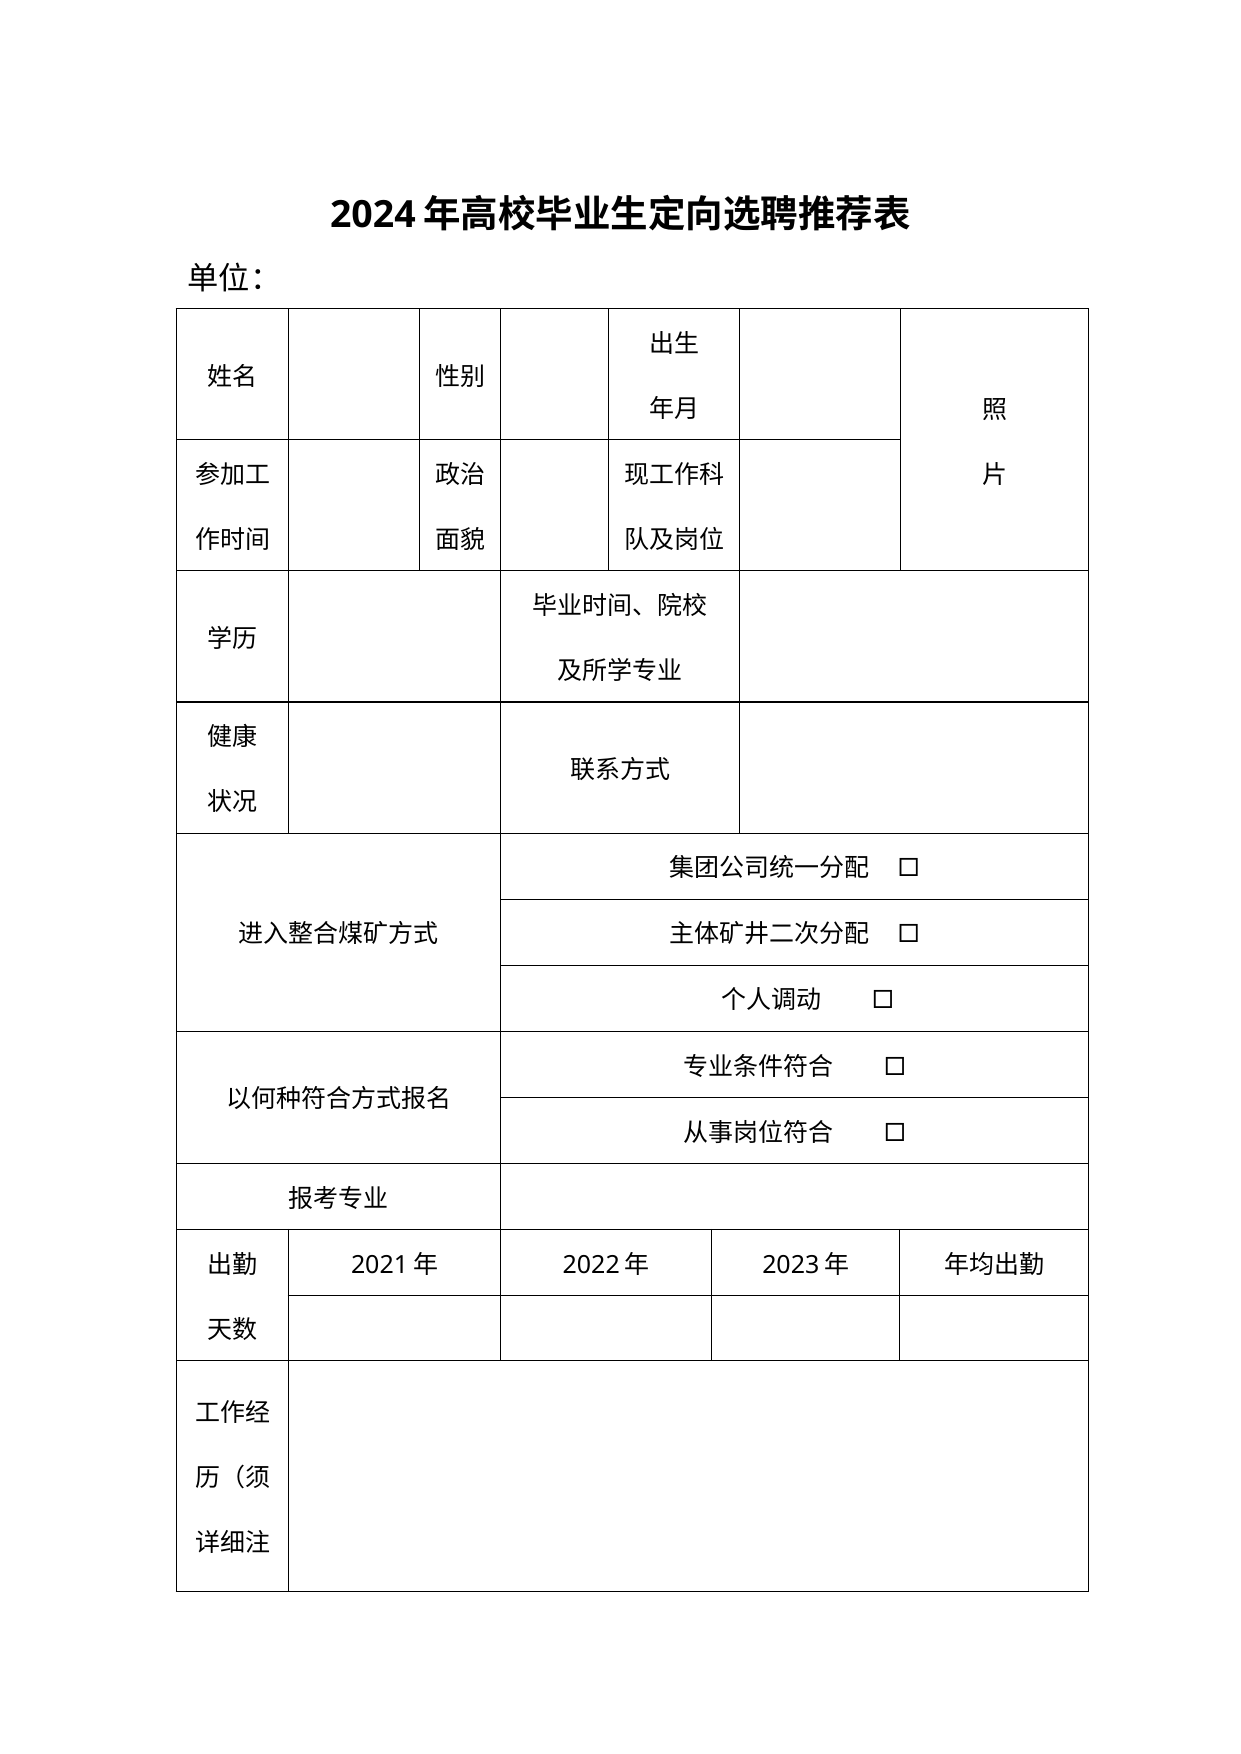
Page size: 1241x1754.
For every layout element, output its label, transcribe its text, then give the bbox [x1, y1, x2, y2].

table_cell 以何种符合方式报名 [177, 1032, 500, 1163]
table_cell 2021年 [289, 1230, 500, 1295]
table_cell [501, 440, 608, 570]
table_cell [501, 1296, 711, 1360]
table_cell [712, 1296, 899, 1360]
table_cell 2022年 [501, 1230, 711, 1295]
table_cell [289, 703, 500, 832]
table_cell 联系方式 [501, 703, 739, 832]
table_cell [900, 1296, 1088, 1360]
table_cell 现工作科队及岗位 [609, 440, 739, 570]
table_cell [289, 1296, 500, 1360]
table_cell 工作经历（须详细注明从事岗位及职责） [177, 1361, 288, 1591]
table_cell 健康 状况 [177, 703, 288, 832]
table_cell 进入整合煤矿方式 [177, 834, 500, 1031]
table_cell [289, 571, 500, 701]
table_cell 毕业时间、院校 及所学专业 [501, 571, 739, 701]
table_cell 年均出勤 [900, 1230, 1088, 1295]
table_header [289, 309, 419, 439]
table_cell 2023年 [712, 1230, 899, 1295]
table_cell [289, 440, 419, 570]
table_cell [501, 1164, 1088, 1229]
table_header 照 片 [901, 309, 1088, 570]
table_cell [740, 703, 1088, 832]
table_cell 参加工作时间 [177, 440, 288, 570]
table_cell 报考专业 [177, 1164, 500, 1229]
table_cell 专业条件符合 [501, 1032, 1088, 1097]
table_cell [740, 571, 1088, 701]
table_cell 集团公司统一分配 [501, 834, 1088, 898]
table_cell 从事岗位符合 [501, 1098, 1088, 1163]
text 2024年高校毕业生定向选聘推荐表 [187, 178, 1053, 243]
table_header [501, 309, 608, 439]
table_header 姓名 [177, 309, 288, 439]
table_header [740, 309, 900, 439]
text 单位： [187, 243, 1053, 308]
table_cell [289, 1361, 1088, 1591]
table_cell 出勤 天数 [177, 1230, 288, 1360]
table_header 出生 年月 [609, 309, 739, 439]
table_cell 政治 面貌 [420, 440, 500, 570]
table_cell 主体矿井二次分配 [501, 900, 1088, 964]
table_cell 个人调动 [501, 966, 1088, 1031]
table_cell [740, 440, 900, 570]
table_header 性别 [420, 309, 500, 439]
table_cell 学历 [177, 571, 288, 701]
